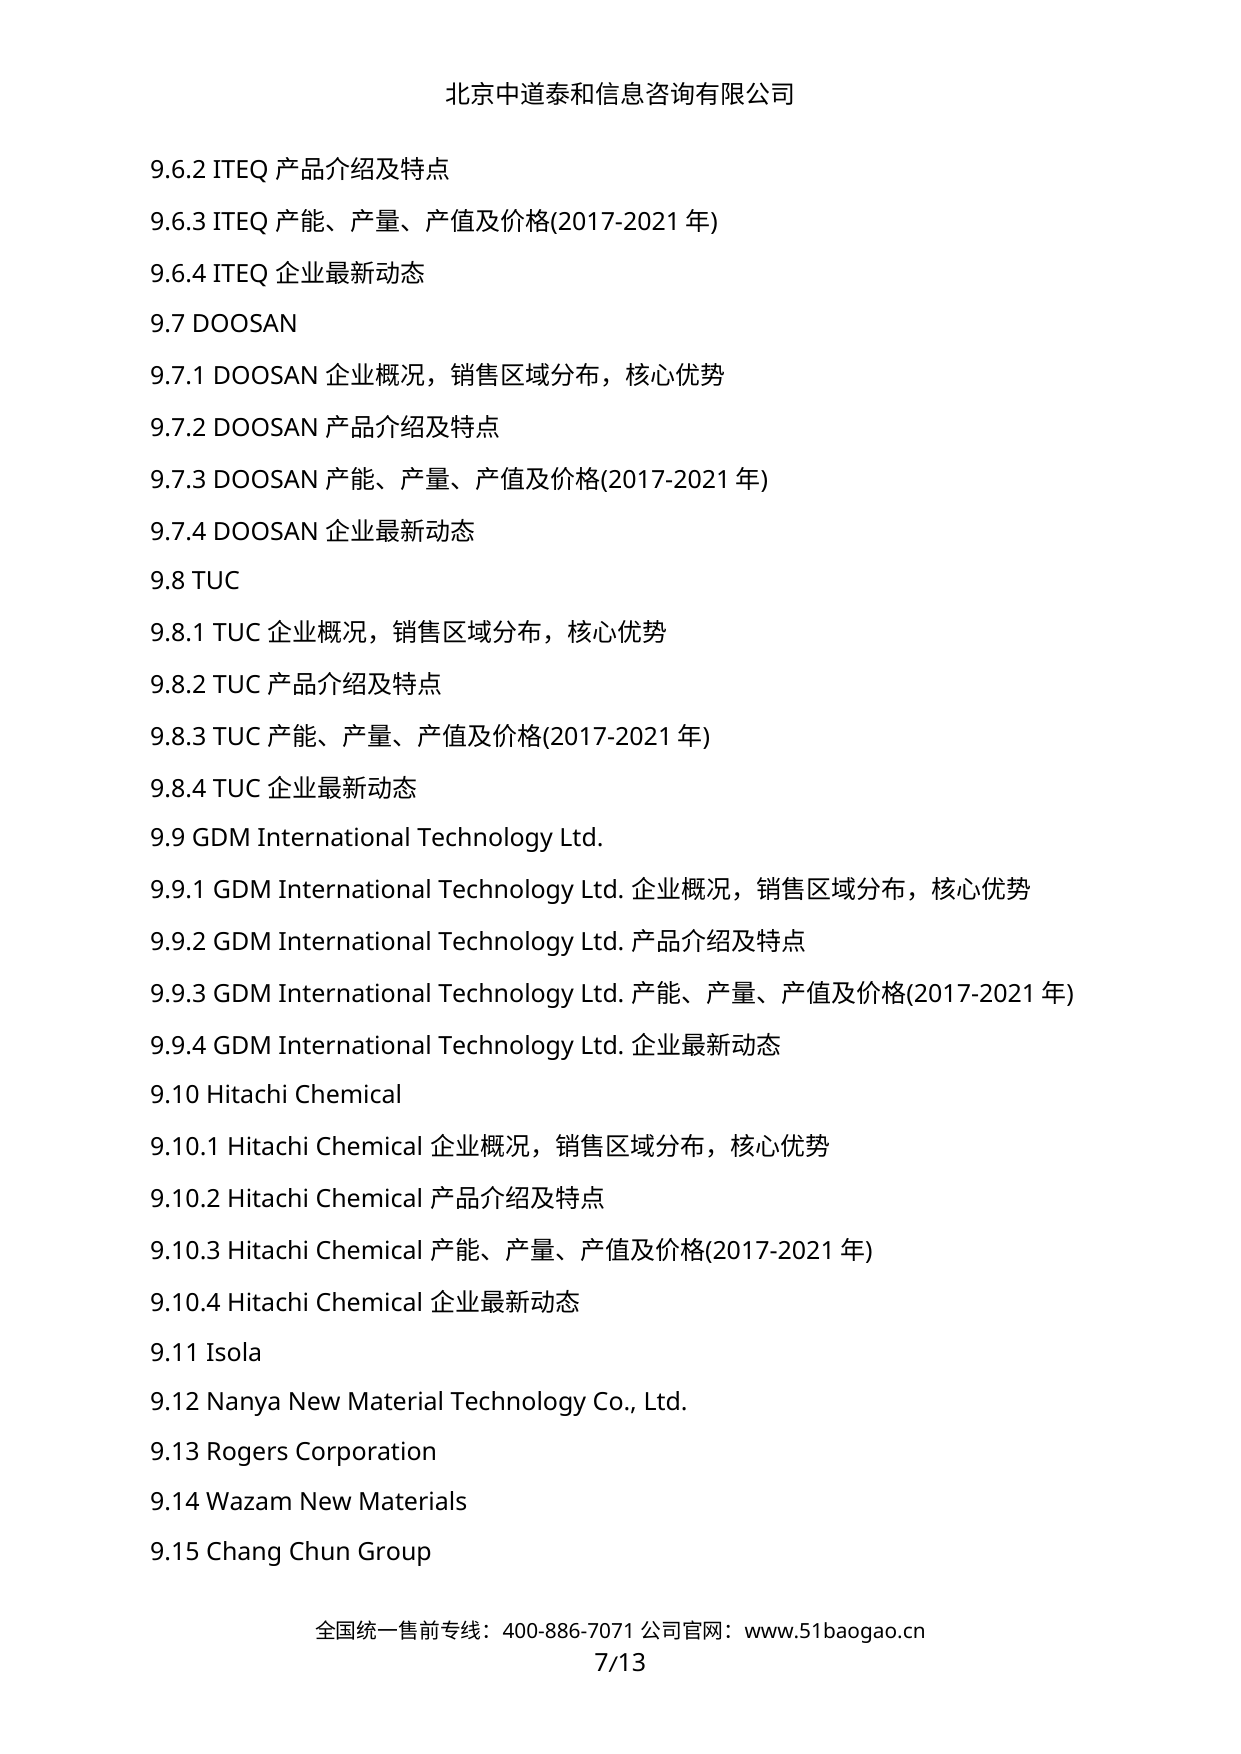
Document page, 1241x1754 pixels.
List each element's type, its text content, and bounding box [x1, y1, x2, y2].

text 9.6.2 ITEQ 产品介绍及特点 [150, 150, 1090, 186]
text 9.9.1 GDM International Technology Ltd. 企业概况，销售区域分布，核心优势 [150, 870, 1090, 906]
text 9.8.1 TUC 企业概况，销售区域分布，核心优势 [150, 612, 1090, 649]
text 9.8.3 TUC 产能、产量、产值及价格(2017-2021年) [150, 716, 1090, 752]
text 9.15 Chang Chun Group [150, 1533, 1090, 1567]
text 9.9.2 GDM International Technology Ltd. 产品介绍及特点 [150, 922, 1090, 958]
text 9.10.1 Hitachi Chemical 企业概况，销售区域分布，核心优势 [150, 1127, 1090, 1163]
text 9.7.2 DOOSAN 产品介绍及特点 [150, 407, 1090, 443]
text 9.7.1 DOOSAN 企业概况，销售区域分布，核心优势 [150, 355, 1090, 392]
text 9.6.3 ITEQ 产能、产量、产值及价格(2017-2021年) [150, 202, 1090, 238]
text 9.8.4 TUC 企业最新动态 [150, 768, 1090, 804]
text 9.6.4 ITEQ 企业最新动态 [150, 254, 1090, 290]
text 9.9.4 GDM International Technology Ltd. 企业最新动态 [150, 1025, 1090, 1062]
text 9.12 Nanya New Material Technology Co., Ltd. [150, 1384, 1090, 1418]
text 9.10.2 Hitachi Chemical 产品介绍及特点 [150, 1179, 1090, 1215]
text 9.7 DOOSAN [150, 306, 1090, 340]
text 9.13 Rogers Corporation [150, 1434, 1090, 1468]
text 9.10 Hitachi Chemical [150, 1077, 1090, 1111]
text 9.14 Wazam New Materials [150, 1483, 1090, 1517]
text 9.10.3 Hitachi Chemical 产能、产量、产值及价格(2017-2021年) [150, 1231, 1090, 1267]
text 9.8.2 TUC 产品介绍及特点 [150, 664, 1090, 701]
text 9.9.3 GDM International Technology Ltd. 产能、产量、产值及价格(2017-2021年) [150, 973, 1090, 1010]
text 9.7.4 DOOSAN 企业最新动态 [150, 511, 1090, 547]
text 9.10.4 Hitachi Chemical 企业最新动态 [150, 1282, 1090, 1319]
text 9.9 GDM International Technology Ltd. [150, 820, 1090, 854]
text 9.11 Isola [150, 1334, 1090, 1368]
text 9.8 TUC [150, 563, 1090, 597]
text 9.7.3 DOOSAN 产能、产量、产值及价格(2017-2021年) [150, 459, 1090, 495]
